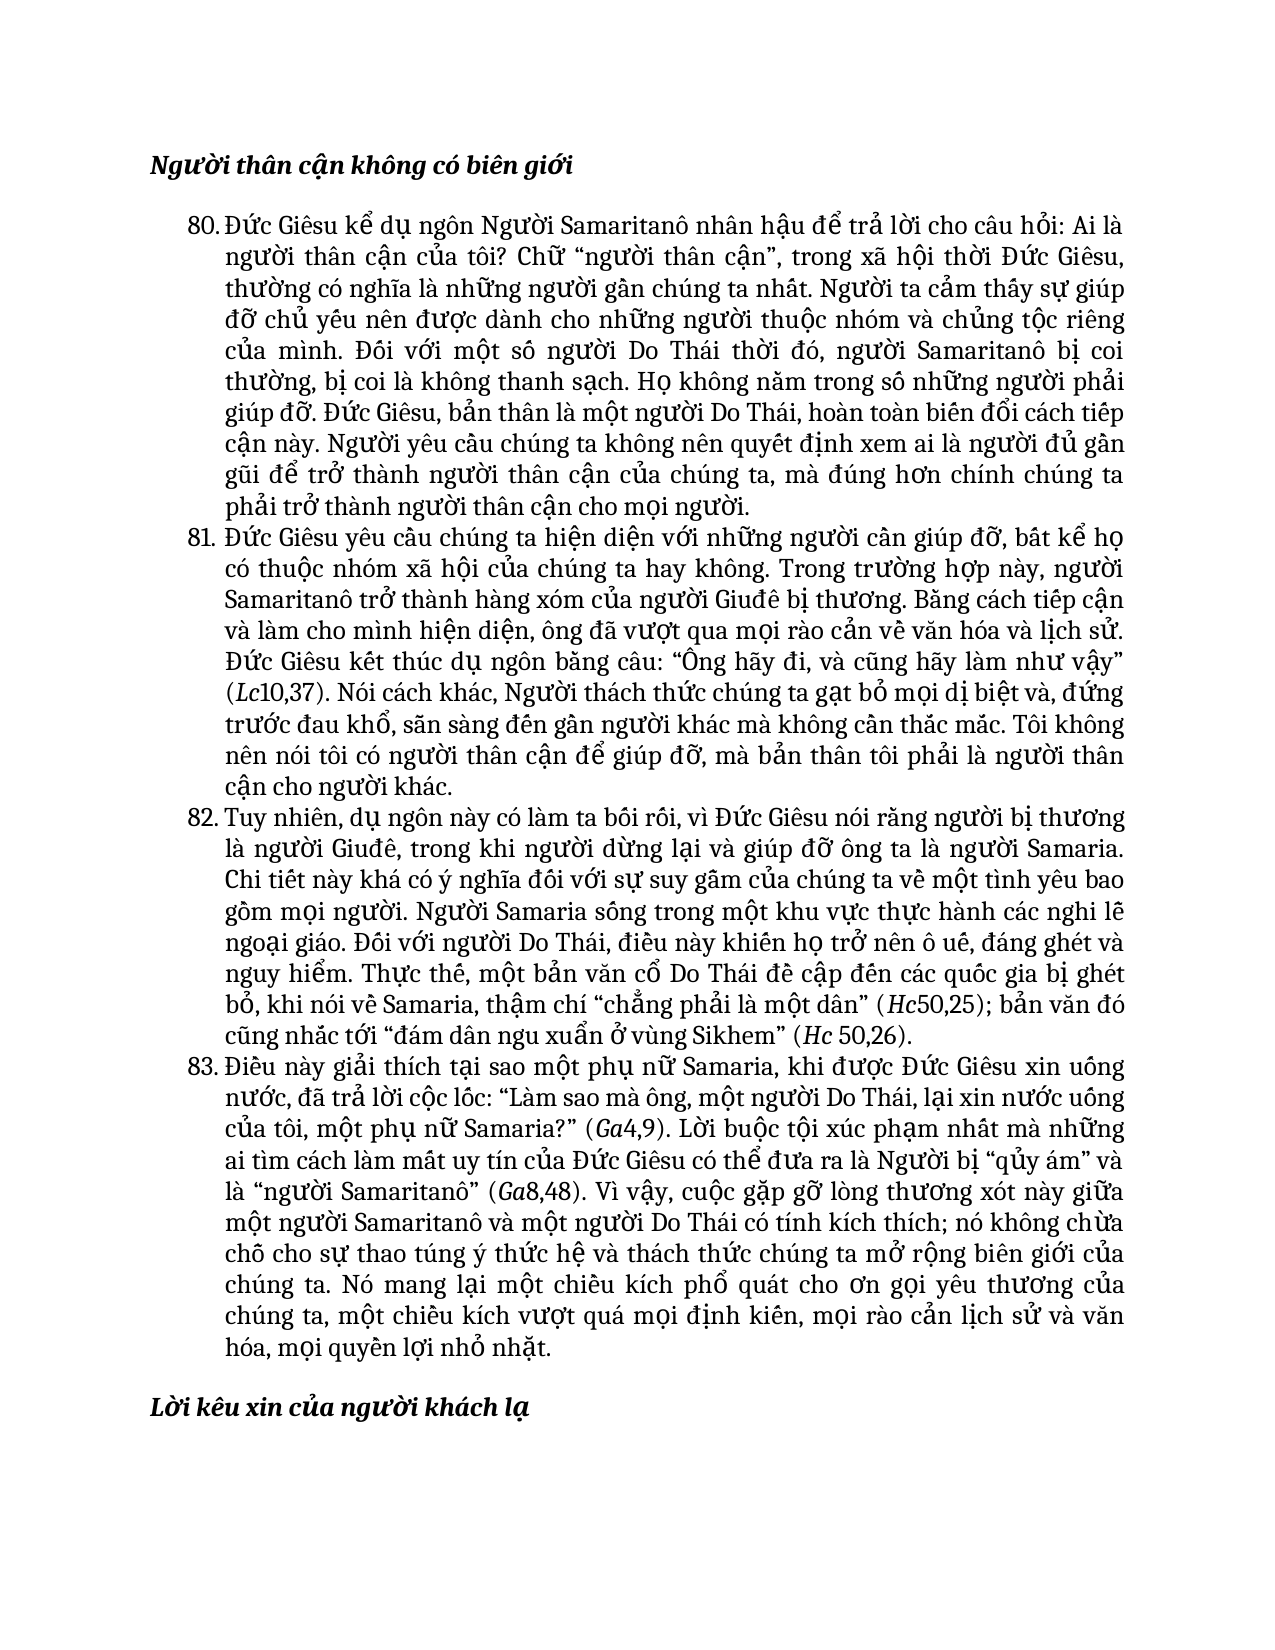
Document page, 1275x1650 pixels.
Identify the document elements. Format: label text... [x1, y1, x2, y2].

list Điều này giải thích tại sao một phụ nữ Samaria, khi được Đức Giêsu xin uống nước, đã trả lời cộc lốc: “Làm sao mà ông, một người Do Thái, lại xin nước uống của tôi, một phụ nữ Samaria?” (Ga4,9). Lời buộc tội xúc phạm nhất mà những ai tìm cách làm mất uy tín của Đức Giêsu có thể đưa ra là Người bị “qủy ám” và là “người Samaritanô” (Ga8,48). Vì vậy, cuộc gặp gỡ lòng thương xót này giữa một người Samaritanô và một người Do Thái có tính kích thích; nó không chừa chỗ cho sự thao túng ý thức hệ và thách thức chúng ta mở rộng biên giới của chúng ta. Nó mang lại một chiều kích phổ quát cho ơn gọi yêu thương của chúng ta, một chiều kích vượt quá mọi định kiến, mọi rào cản lịch sử và văn hóa, mọi quyền lợi nhỏ nhặt. [187, 1051, 1125, 1363]
text Lời kêu xin của người khách lạ [150, 1392, 1125, 1423]
list Đức Giêsu yêu cầu chúng ta hiện diện với những người cần giúp đỡ, bất kể họ có thuộc nhóm xã hội của chúng ta hay không. Trong trường hợp này, người Samaritanô trở thành hàng xóm của người Giuđê bị thương. Bằng cách tiếp cận và làm cho mình hiện diện, ông đã vượt qua mọi rào cản về văn hóa và lịch sử. Đức Giêsu kết thúc dụ ngôn bằng câu: “Ông hãy đi, và cũng hãy làm như vậy” (Lc10,37). Nói cách khác, Người thách thức chúng ta gạt bỏ mọi dị biệt và, đứng trước đau khổ, sẵn sàng đến gần người khác mà không cần thắc mắc. Tôi không nên nói tôi có người thân cận để giúp đỡ, mà bản thân tôi phải là người thân cận cho người khác. [187, 522, 1125, 802]
list Đức Giêsu kể dụ ngôn Người Samaritanô nhân hậu để trả lời cho câu hỏi: Ai là người thân cận của tôi? Chữ “người thân cận”, trong xã hội thời Đức Giêsu, thường có nghĩa là những người gần chúng ta nhất. Người ta cảm thấy sự giúp đỡ chủ yếu nên được dành cho những người thuộc nhóm và chủng tộc riêng của mình. Đối với một số người Do Thái thời đó, người Samaritanô bị coi thường, bị coi là không thanh sạch. Họ không nằm trong số những người phải giúp đỡ. Đức Giêsu, bản thân là một người Do Thái, hoàn toàn biến đổi cách tiếp cận này. Người yêu cầu chúng ta không nên quyết định xem ai là người đủ gần gũi để trở thành người thân cận của chúng ta, mà đúng hơn chính chúng ta phải trở thành người thân cận cho mọi người. [187, 210, 1125, 522]
text Người thân cận không có biên giới [150, 150, 1125, 181]
list Tuy nhiên, dụ ngôn này có làm ta bối rối, vì Đức Giêsu nói rằng người bị thương là người Giuđê, trong khi người dừng lại và giúp đỡ ông ta là người Samaria. Chi tiết này khá có ý nghĩa đối với sự suy gẫm của chúng ta về một tình yêu bao gồm mọi người. Người Samaria sống trong một khu vực thực hành các nghi lễ ngoại giáo. Đối với người Do Thái, điều này khiến họ trở nên ô uế, đáng ghét và nguy hiểm. Thực thế, một bản văn cổ Do Thái đề cập đến các quốc gia bị ghét bỏ, khi nói về Samaria, thậm chí “chẳng phải là một dân” (Hc50,25); bản văn đó cũng nhắc tới “đám dân ngu xuẩn ở vùng Sikhem” (Hc 50,26). [187, 802, 1125, 1051]
